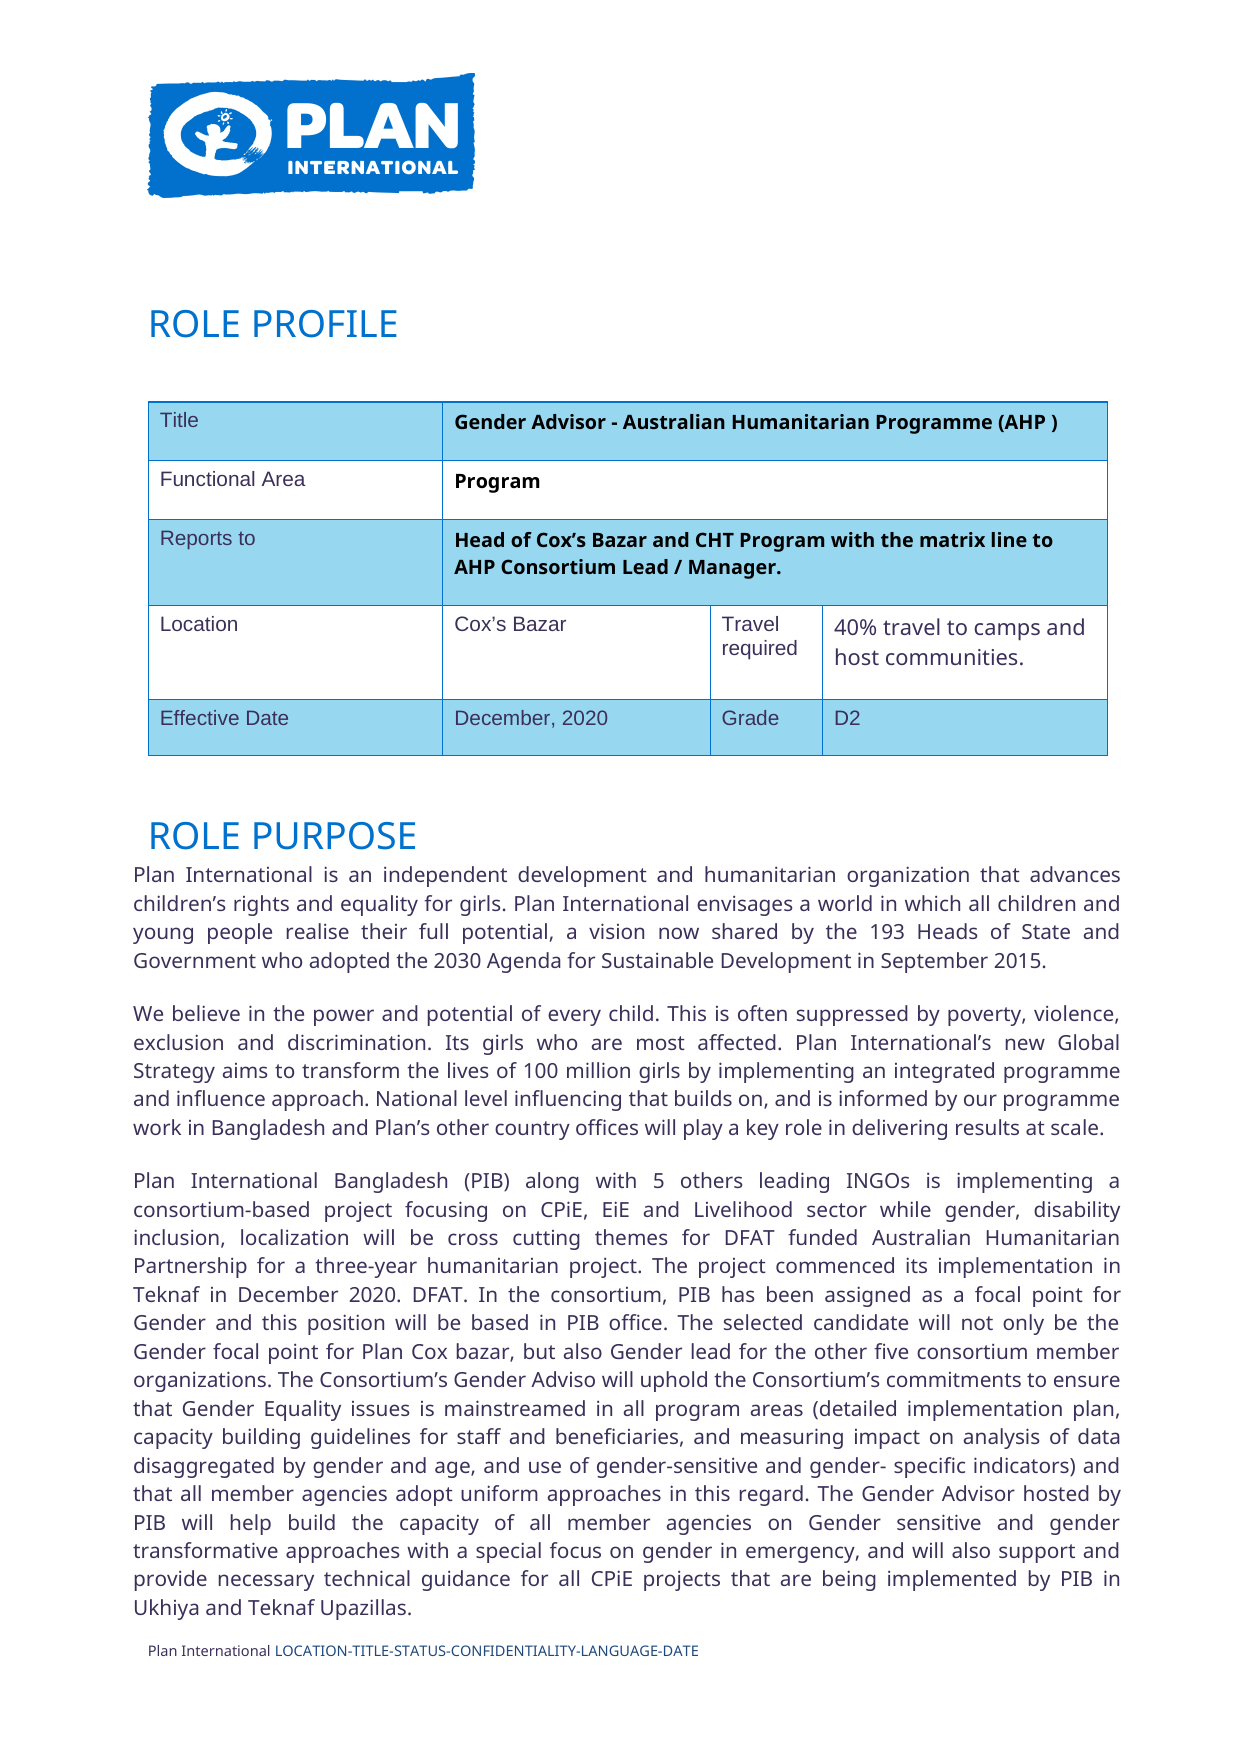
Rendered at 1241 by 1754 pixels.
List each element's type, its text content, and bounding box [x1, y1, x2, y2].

text Plan International Bangladesh (PIB) along with 5 others leading INGOs is implementing a consortium-based project focusing on CPiE, EiE and Livelihood sector while gender, disability inclusion, localization will be cross cutting themes for DFAT funded Australian Humanitarian Partnership for a three-year humanitarian project. The project commenced its implementation in Teknaf in December 2020. DFAT. In the consortium, PIB has been assigned as a focal point for Gender and this position will be based in PIB office. The selected candidate will not only be the Gender focal point for Plan Cox bazar, but also Gender lead for the other five consortium member organizations. The Consortium’s Gender Adviso will uphold the Consortium’s commitments to ensure that Gender Equality issues is mainstreamed in all program areas (detailed implementation plan, capacity building guidelines for staff and beneficiaries, and measuring impact on analysis of data disaggregated by gender and age, and use of gender-sensitive and gender- specific indicators) and that all member agencies adopt uniform approaches in this regard. The Gender Advisor hosted by PIB will help build the capacity of all member agencies on Gender sensitive and gender transformative approaches with a special focus on gender in emergency, and will also support and provide necessary technical guidance for all CPiE projects that are being implemented by PIB in Ukhiya and Teknaf Upazillas. [133, 1166, 1122, 1621]
text Plan International is an independent development and humanitarian organization that advances children’s rights and equality for girls. Plan International envisages a world in which all children and young people realise their full potential, a vision now shared by the 193 Heads of State and Government who adopted the 2030 Agenda for Sustainable Development in September 2015. [133, 860, 1122, 974]
picture [147, 73, 475, 198]
table_cell 40% travel to camps and host communities. [823, 606, 1107, 699]
subtitle ROLE PROFILE [148, 297, 1122, 348]
table_cell D2 [823, 700, 1107, 755]
table_cell Travel required [711, 606, 822, 699]
table_cell Head of Cox’s Bazar and CHT Program with the matrix line to AHP Consortium Lead / Manager. [443, 520, 1107, 605]
table_cell Program [443, 461, 1107, 519]
table_cell Cox’s Bazar [443, 606, 710, 699]
table_cell Location [149, 606, 442, 699]
table_cell December, 2020 [443, 700, 710, 755]
table_header Gender Advisor - Australian Humanitarian Programme (AHP ) [443, 403, 1107, 460]
text We believe in the power and potential of every child. This is often suppressed by poverty, violence, exclusion and discrimination. Its girls who are most affected. Plan International’s new Global Strategy aims to transform the lives of 100 million girls by implementing an integrated programme and influence approach. National level influencing that builds on, and is informed by our programme work in Bangladesh and Plan’s other country offices will play a key role in delivering results at scale. [133, 999, 1122, 1141]
subtitle role PURPOSE [148, 809, 1122, 860]
table_cell Grade [711, 700, 822, 755]
table_cell Effective Date [149, 700, 442, 755]
table_cell Reports to [149, 520, 442, 605]
table_cell Functional Area [149, 461, 442, 519]
table_header Title [149, 403, 442, 460]
